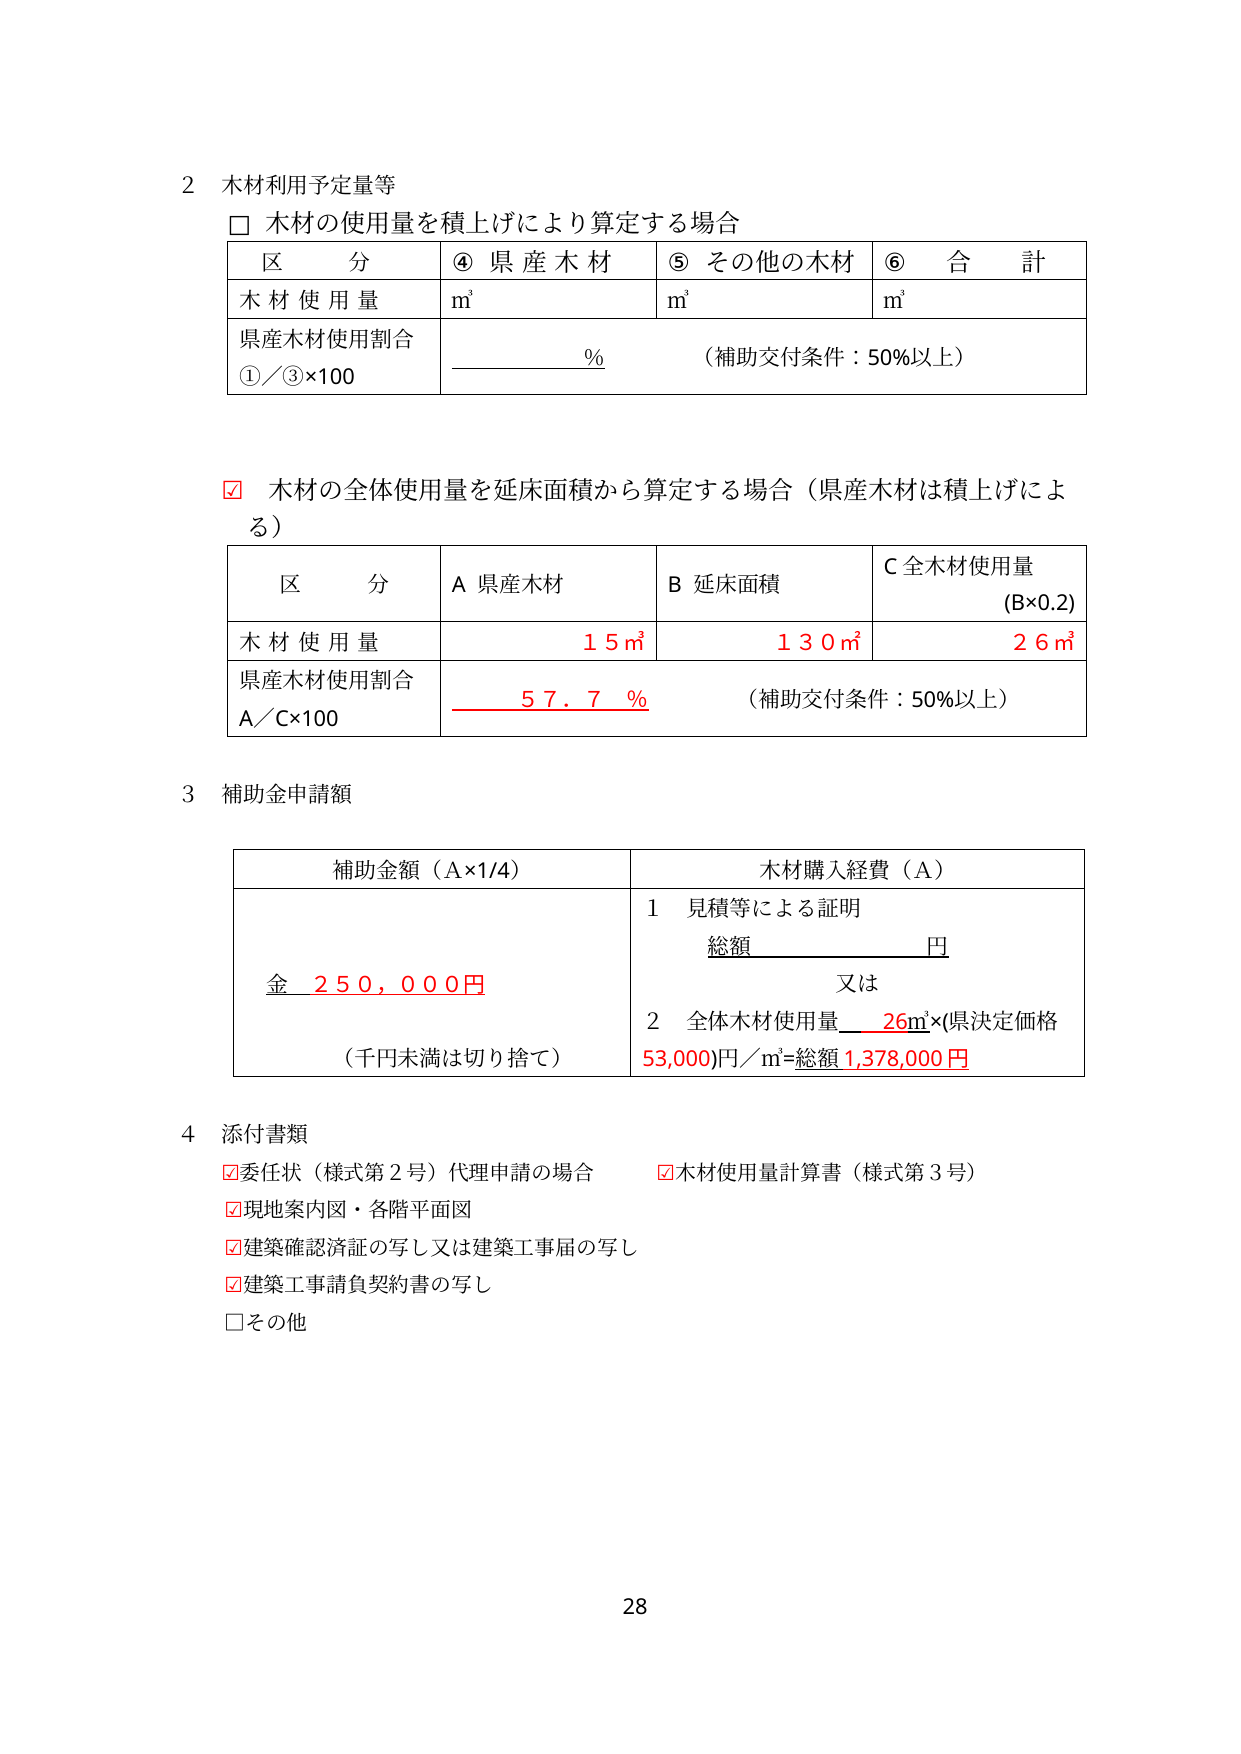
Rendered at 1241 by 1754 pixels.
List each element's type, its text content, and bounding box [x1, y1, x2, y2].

table_header C 全木材使用量 (B×0.2) [873, 546, 1086, 621]
text ４ 添付書類 [177, 1115, 1092, 1152]
table_cell ５７．７ ％ （補助交付条件：50%以上） [441, 661, 1086, 736]
list 木材の使用量を積上げにより算定する場合 [227, 203, 1092, 241]
table_cell ㎥ [873, 280, 1086, 318]
table_cell １５㎥ [441, 622, 656, 659]
table_cell ％ （補助交付条件：50%以上） [441, 319, 1086, 394]
table_header その他の木材 [657, 242, 872, 279]
table_cell 金 ２５０，０００円 （千円未満は切り捨て） [234, 889, 630, 1076]
table_cell 木材使用量 [228, 280, 440, 318]
table_header 県産木材 [441, 242, 656, 279]
table_cell ㎥ [441, 280, 656, 318]
table_header 補助金額（Ａ×1/4） [234, 850, 630, 888]
text ☑建築工事請負契約書の写し [177, 1265, 1092, 1302]
text □その他 [177, 1302, 1092, 1340]
table_header B 延床面積 [657, 546, 872, 621]
text ☑建築確認済証の写し又は建築工事届の写し [177, 1227, 1092, 1265]
table_header 合 計 [873, 242, 1086, 279]
table_cell １ 見積等による証明 総額 円 又は ２ 全体木材使用量 26㎥×(県決定価格53,000)円／㎥=総額1,378,000円 [631, 889, 1084, 1076]
table_cell １３０㎡ [657, 622, 872, 659]
text ☑現地案内図・各階平面図 [177, 1190, 1092, 1227]
table_cell 県産木材使用割合①／③×100 [228, 319, 440, 394]
text ☑委任状（様式第２号）代理申請の場合 ☑木材使用量計算書（様式第３号） [177, 1152, 1092, 1190]
table_header 区 分 [228, 242, 440, 279]
text ３ 補助金申請額 [177, 774, 1092, 812]
table_cell ２６㎥ [873, 622, 1086, 659]
table_cell 木材使用量 [228, 622, 440, 659]
table_header A 県産木材 [441, 546, 656, 621]
table_cell ㎥ [657, 280, 872, 318]
text ☑ 木材の全体使用量を延床面積から算定する場合（県産木材は積上げによる） [221, 470, 1092, 545]
table_header 木材購入経費（Ａ） [631, 850, 1084, 888]
text ２ 木材利用予定量等 [177, 166, 1092, 203]
table_header 区 分 [228, 546, 440, 621]
table_cell 県産木材使用割合A／C×100 [228, 661, 440, 736]
